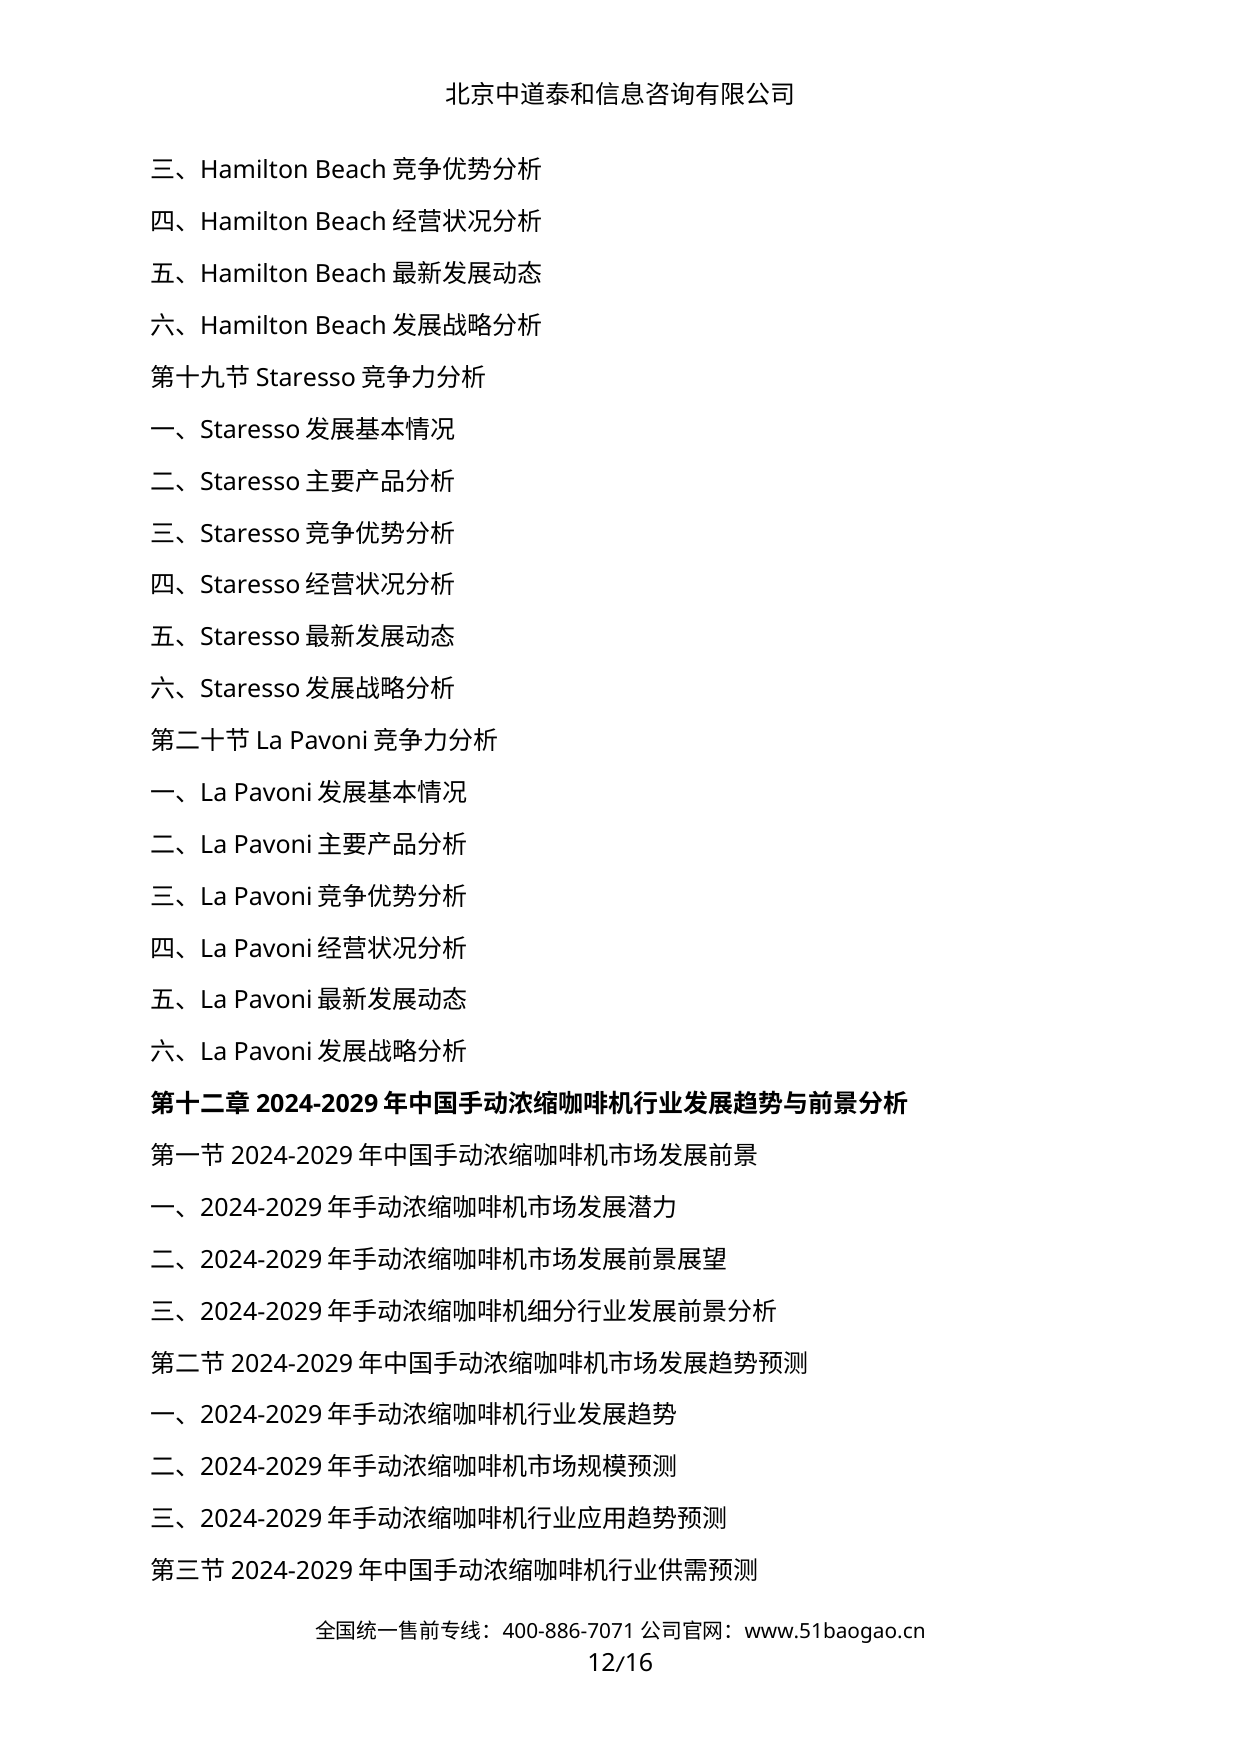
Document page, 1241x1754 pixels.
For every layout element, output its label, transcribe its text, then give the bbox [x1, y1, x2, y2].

text 五、Staresso最新发展动态 [150, 617, 1090, 653]
text 二、2024-2029年手动浓缩咖啡机市场规模预测 [150, 1447, 1090, 1483]
text 六、La Pavoni发展战略分析 [150, 1032, 1090, 1068]
text 三、Staresso竞争优势分析 [150, 513, 1090, 549]
text 三、La Pavoni竞争优势分析 [150, 876, 1090, 912]
text 六、Staresso发展战略分析 [150, 669, 1090, 705]
text 四、Staresso经营状况分析 [150, 565, 1090, 601]
text 一、2024-2029年手动浓缩咖啡机行业发展趋势 [150, 1395, 1090, 1431]
text 二、La Pavoni主要产品分析 [150, 824, 1090, 861]
text 第十九节 Staresso竞争力分析 [150, 357, 1090, 394]
text 三、Hamilton Beach竞争优势分析 [150, 150, 1090, 186]
text 四、Hamilton Beach经营状况分析 [150, 202, 1090, 238]
text 三、2024-2029年手动浓缩咖啡机行业应用趋势预测 [150, 1499, 1090, 1535]
text 第二十节 La Pavoni竞争力分析 [150, 721, 1090, 757]
text 第一节 2024-2029年中国手动浓缩咖啡机市场发展前景 [150, 1136, 1090, 1172]
text 第十二章 2024-2029年中国手动浓缩咖啡机行业发展趋势与前景分析 [150, 1084, 1090, 1120]
text 四、La Pavoni经营状况分析 [150, 928, 1090, 964]
text 三、2024-2029年手动浓缩咖啡机细分行业发展前景分析 [150, 1291, 1090, 1327]
text 五、Hamilton Beach最新发展动态 [150, 254, 1090, 290]
text 二、2024-2029年手动浓缩咖啡机市场发展前景展望 [150, 1239, 1090, 1276]
text 第三节 2024-2029年中国手动浓缩咖啡机行业供需预测 [150, 1551, 1090, 1587]
text 一、Staresso发展基本情况 [150, 409, 1090, 446]
text 一、La Pavoni发展基本情况 [150, 772, 1090, 809]
text 第二节 2024-2029年中国手动浓缩咖啡机市场发展趋势预测 [150, 1343, 1090, 1379]
text 五、La Pavoni最新发展动态 [150, 980, 1090, 1016]
text 六、Hamilton Beach发展战略分析 [150, 306, 1090, 342]
text 一、2024-2029年手动浓缩咖啡机市场发展潜力 [150, 1187, 1090, 1224]
text 二、Staresso主要产品分析 [150, 461, 1090, 497]
